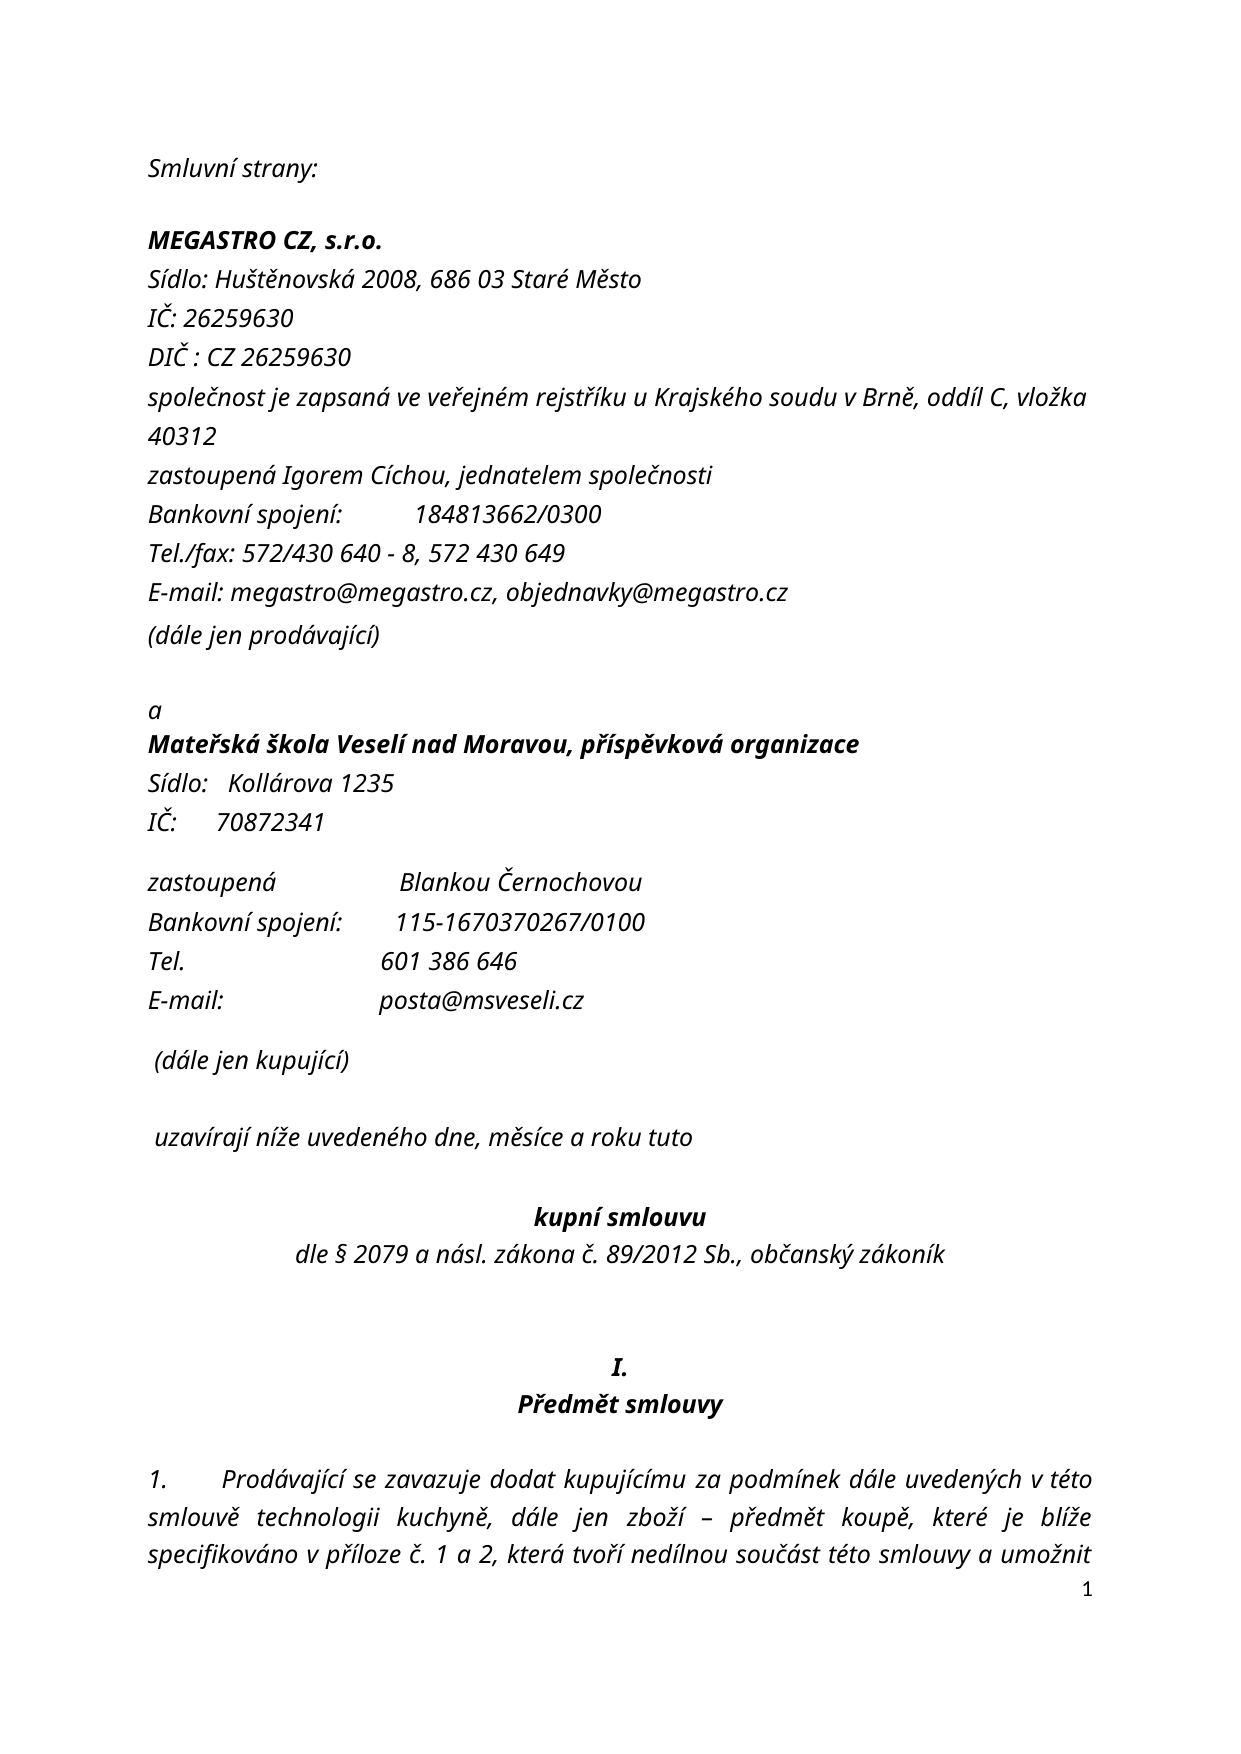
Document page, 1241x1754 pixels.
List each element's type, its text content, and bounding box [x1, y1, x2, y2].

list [148, 1458, 1093, 1571]
text Mateřská škola Veselí nad Moravou, příspěvková organizace [148, 727, 1093, 761]
text společnost je zapsaná ve veřejném rejstříku u Krajského soudu v Brně, oddíl C, vložka 40312 [148, 379, 1093, 452]
text Sídlo: Kollárova 1235 [148, 766, 1093, 800]
text (dále jen kupující) [148, 1043, 1093, 1077]
text kupní smlouvu [148, 1196, 1093, 1233]
text I. Předmět smlouvy [148, 1346, 1093, 1421]
text Tel./fax: 572/430 640 - 8, 572 430 649 [148, 536, 1093, 570]
text MEGASTRO CZ, s.r.o. [148, 223, 1093, 257]
text DIČ : CZ 26259630 [148, 340, 1093, 374]
text uzavírají níže uvedeného dne, měsíce a roku tuto [148, 1119, 1093, 1153]
text IČ: 26259630 [148, 301, 1093, 335]
text E-mail: megastro@megastro.cz, objednavky@megastro.cz [148, 575, 1093, 609]
text Bankovní spojení: 115-1670370267/0100 [148, 904, 1093, 938]
text zastoupená Igorem Cíchou, jednatelem společnosti [148, 458, 1093, 492]
text IČ: 70872341 [148, 805, 1093, 839]
text a [148, 689, 1093, 727]
text Tel. 601 386 646 [148, 943, 1093, 977]
text Smluvní strany: [148, 148, 1093, 185]
text Bankovní spojení: 184813662/0300 [148, 497, 1093, 531]
text E-mail: posta@msveseli.cz [148, 983, 1093, 1017]
text zastoupená Blankou Černochovou [148, 865, 1093, 899]
text dle § 2079 a násl. zákona č. 89/2012 Sb., občanský zákoník [148, 1233, 1093, 1271]
text Sídlo: Huštěnovská 2008, 686 03 Staré Město [148, 262, 1093, 296]
text (dále jen prodávající) [148, 614, 1093, 652]
